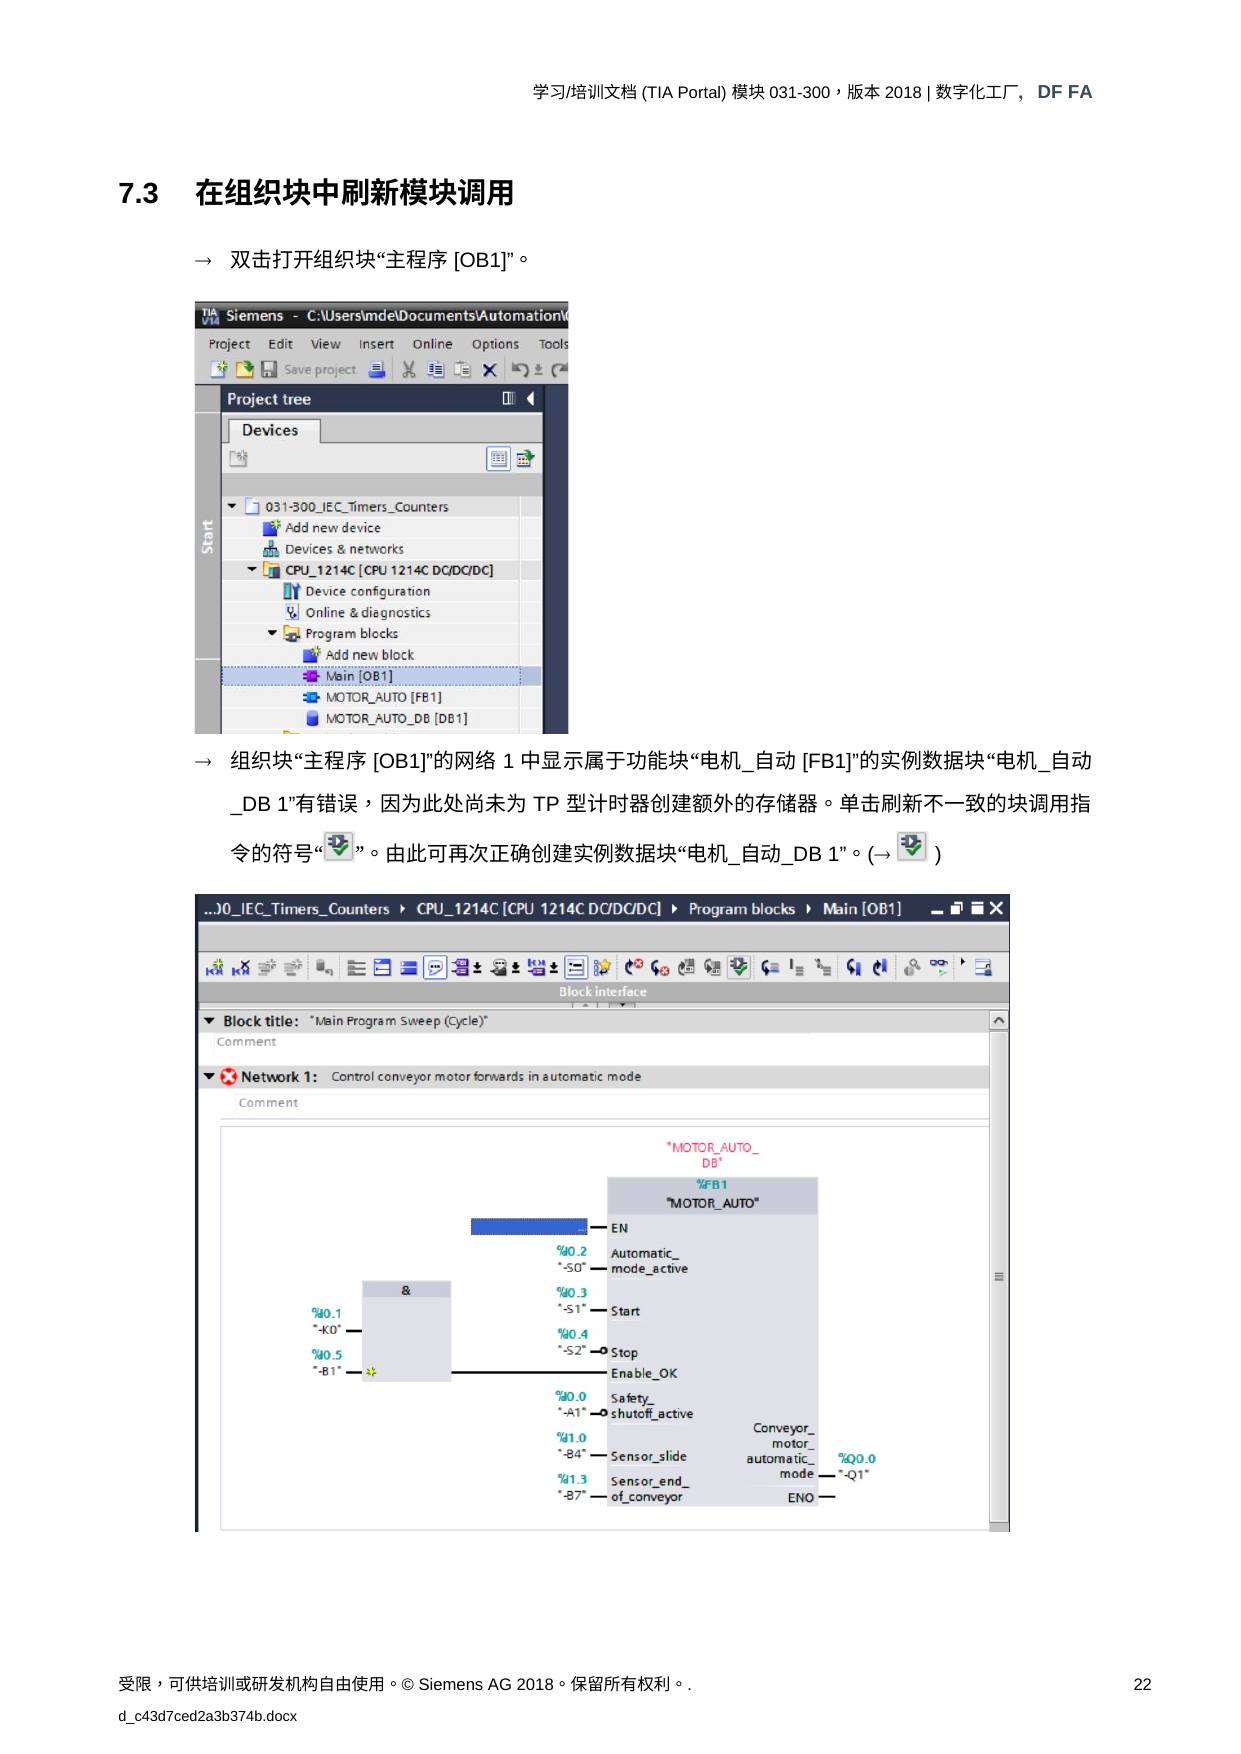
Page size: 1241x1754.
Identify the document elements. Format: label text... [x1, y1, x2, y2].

picture [194, 299, 569, 734]
text 双击打开组织块“主程序 [OB1]”。 [195, 245, 1092, 273]
picture [194, 894, 1010, 1532]
text 组织块“主程序 [OB1]”的网络 1 中显示属于功能块“电机_自动 [FB1]”的实例数据块“电机_自动_DB 1”有错误，因为此处尚未为 TP 型计时器创建额外的存储器。单击刷新不一致的块调用指令的符号“”。由此可再次正确创建实例数据块“电机_自动_DB 1”。( ) [195, 746, 1092, 867]
subtitle 在组织块中刷新模块调用 [118, 173, 1092, 212]
picture [323, 831, 356, 862]
picture [896, 831, 929, 862]
